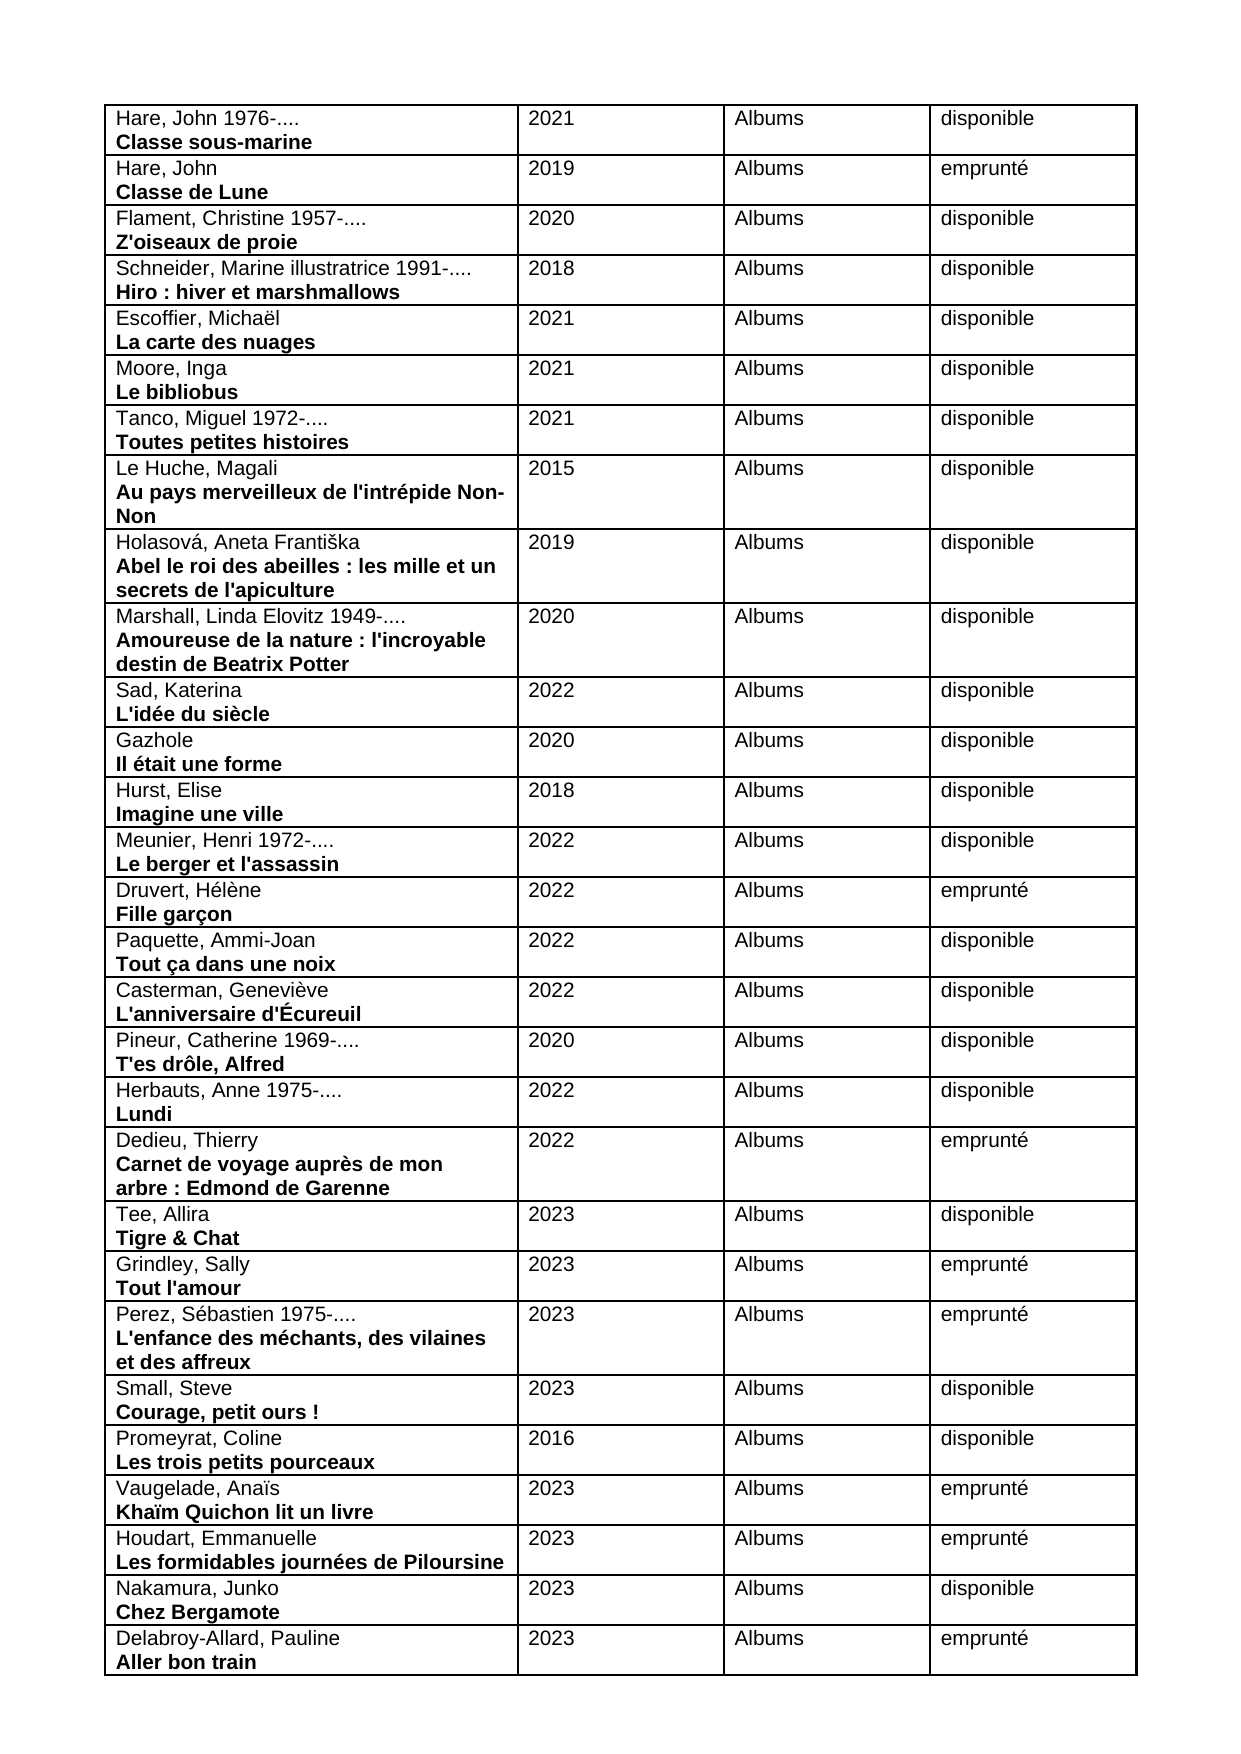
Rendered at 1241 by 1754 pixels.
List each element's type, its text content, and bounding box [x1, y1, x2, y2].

table_cell Albums [725, 156, 929, 204]
table_cell Le Huche, Magali Au pays merveilleux de l'intrépide Non-Non [106, 456, 517, 528]
table_cell disponible [931, 106, 1135, 154]
table_cell 2023 [519, 1202, 723, 1250]
table_cell disponible [931, 678, 1135, 726]
table_cell disponible [931, 306, 1135, 354]
table_cell Albums [725, 206, 929, 254]
table_cell Pineur, Catherine 1969-.... T'es drôle, Alfred [106, 1028, 517, 1076]
table_cell disponible [931, 406, 1135, 454]
table_cell Albums [725, 1576, 929, 1624]
table_cell 2020 [519, 604, 723, 676]
table_cell 2019 [519, 530, 723, 602]
table_cell Albums [725, 1202, 929, 1250]
table_cell Grindley, Sally Tout l'amour [106, 1252, 517, 1300]
table_cell 2022 [519, 928, 723, 976]
table_cell Albums [725, 1376, 929, 1424]
table_cell disponible [931, 1202, 1135, 1250]
table_cell Albums [725, 728, 929, 776]
table_cell disponible [931, 728, 1135, 776]
table_cell 2018 [519, 256, 723, 304]
table_cell Albums [725, 306, 929, 354]
table_cell Casterman, Geneviève L'anniversaire d'Écureuil [106, 978, 517, 1026]
table_cell Albums [725, 928, 929, 976]
table_cell 2020 [519, 206, 723, 254]
table_cell disponible [931, 1078, 1135, 1126]
table_cell Albums [725, 1128, 929, 1200]
table_cell Escoffier, Michaël La carte des nuages [106, 306, 517, 354]
table_cell Tee, Allira Tigre & Chat [106, 1202, 517, 1250]
table_cell 2022 [519, 978, 723, 1026]
table_cell 2023 [519, 1476, 723, 1524]
table_cell disponible [931, 356, 1135, 404]
table_cell Marshall, Linda Elovitz 1949-.... Amoureuse de la nature : l'incroyable destin de Beatrix Potter [106, 604, 517, 676]
table_cell 2023 [519, 1376, 723, 1424]
table_cell emprunté [931, 1626, 1135, 1674]
table_cell Druvert, Hélène Fille garçon [106, 878, 517, 926]
table_cell Promeyrat, Coline Les trois petits pourceaux [106, 1426, 517, 1474]
table_cell Albums [725, 878, 929, 926]
table_cell Albums [725, 456, 929, 528]
table_cell Albums [725, 106, 929, 154]
table_cell Albums [725, 1526, 929, 1574]
table_cell 2021 [519, 306, 723, 354]
table_cell disponible [931, 530, 1135, 602]
table_cell 2019 [519, 156, 723, 204]
table_cell Albums [725, 1476, 929, 1524]
table_cell disponible [931, 778, 1135, 826]
table_cell Delabroy-Allard, Pauline Aller bon train [106, 1626, 517, 1674]
table_cell Albums [725, 256, 929, 304]
table_cell disponible [931, 206, 1135, 254]
table_cell 2023 [519, 1526, 723, 1574]
table_cell disponible [931, 1028, 1135, 1076]
table_cell emprunté [931, 1526, 1135, 1574]
table_cell 2023 [519, 1576, 723, 1624]
table_cell disponible [931, 1576, 1135, 1624]
table_cell 2022 [519, 878, 723, 926]
table_cell 2022 [519, 678, 723, 726]
table_cell Albums [725, 828, 929, 876]
table_cell Vaugelade, Anaïs Khaïm Quichon lit un livre [106, 1476, 517, 1524]
table_cell disponible [931, 604, 1135, 676]
table_cell emprunté [931, 1252, 1135, 1300]
table_cell Houdart, Emmanuelle Les formidables journées de Piloursine [106, 1526, 517, 1574]
table_cell 2023 [519, 1302, 723, 1374]
table_cell Albums [725, 1302, 929, 1374]
table_cell disponible [931, 256, 1135, 304]
table_cell 2018 [519, 778, 723, 826]
table_cell Tanco, Miguel 1972-.... Toutes petites histoires [106, 406, 517, 454]
table_cell 2022 [519, 1078, 723, 1126]
table_cell Gazhole Il était une forme [106, 728, 517, 776]
table_cell Albums [725, 978, 929, 1026]
table_cell Sad, Katerina L'idée du siècle [106, 678, 517, 726]
table_cell Meunier, Henri 1972-.... Le berger et l'assassin [106, 828, 517, 876]
table_cell Dedieu, Thierry Carnet de voyage auprès de mon arbre : Edmond de Garenne [106, 1128, 517, 1200]
table_cell Albums [725, 1252, 929, 1300]
table_cell 2023 [519, 1252, 723, 1300]
table_cell Hare, John Classe de Lune [106, 156, 517, 204]
table_cell Perez, Sébastien 1975-.... L'enfance des méchants, des vilaines et des affreux [106, 1302, 517, 1374]
table_cell 2022 [519, 1128, 723, 1200]
table_cell Albums [725, 604, 929, 676]
table_cell 2021 [519, 356, 723, 404]
table_cell Albums [725, 678, 929, 726]
table_cell Hare, John 1976-.... Classe sous-marine [106, 106, 517, 154]
table_cell Albums [725, 1028, 929, 1076]
table_cell Flament, Christine 1957-.... Z'oiseaux de proie [106, 206, 517, 254]
table_cell Paquette, Ammi-Joan Tout ça dans une noix [106, 928, 517, 976]
table_cell disponible [931, 1426, 1135, 1474]
table_cell 2020 [519, 1028, 723, 1076]
table_cell disponible [931, 928, 1135, 976]
table_cell disponible [931, 456, 1135, 528]
table_cell disponible [931, 978, 1135, 1026]
table_cell Herbauts, Anne 1975-.... Lundi [106, 1078, 517, 1126]
table_cell Albums [725, 406, 929, 454]
table_cell Albums [725, 778, 929, 826]
table_cell Albums [725, 356, 929, 404]
table_cell emprunté [931, 1302, 1135, 1374]
table_cell 2021 [519, 106, 723, 154]
table_cell Moore, Inga Le bibliobus [106, 356, 517, 404]
table_cell Albums [725, 1626, 929, 1674]
table_cell Albums [725, 1426, 929, 1474]
table_cell 2015 [519, 456, 723, 528]
table_cell 2021 [519, 406, 723, 454]
table_cell disponible [931, 828, 1135, 876]
table_cell 2016 [519, 1426, 723, 1474]
table_cell emprunté [931, 1128, 1135, 1200]
table_cell Albums [725, 530, 929, 602]
table_cell Nakamura, Junko Chez Bergamote [106, 1576, 517, 1624]
table_cell Albums [725, 1078, 929, 1126]
table_cell Small, Steve Courage, petit ours ! [106, 1376, 517, 1424]
table_cell Holasová, Aneta Františka Abel le roi des abeilles : les mille et un secrets de l'apiculture [106, 530, 517, 602]
table_cell emprunté [931, 1476, 1135, 1524]
table_cell 2020 [519, 728, 723, 776]
table_cell 2023 [519, 1626, 723, 1674]
table_cell Hurst, Elise Imagine une ville [106, 778, 517, 826]
table_cell Schneider, Marine illustratrice 1991-.... Hiro : hiver et marshmallows [106, 256, 517, 304]
table_cell emprunté [931, 878, 1135, 926]
table_cell disponible [931, 1376, 1135, 1424]
table_cell 2022 [519, 828, 723, 876]
table_cell emprunté [931, 156, 1135, 204]
